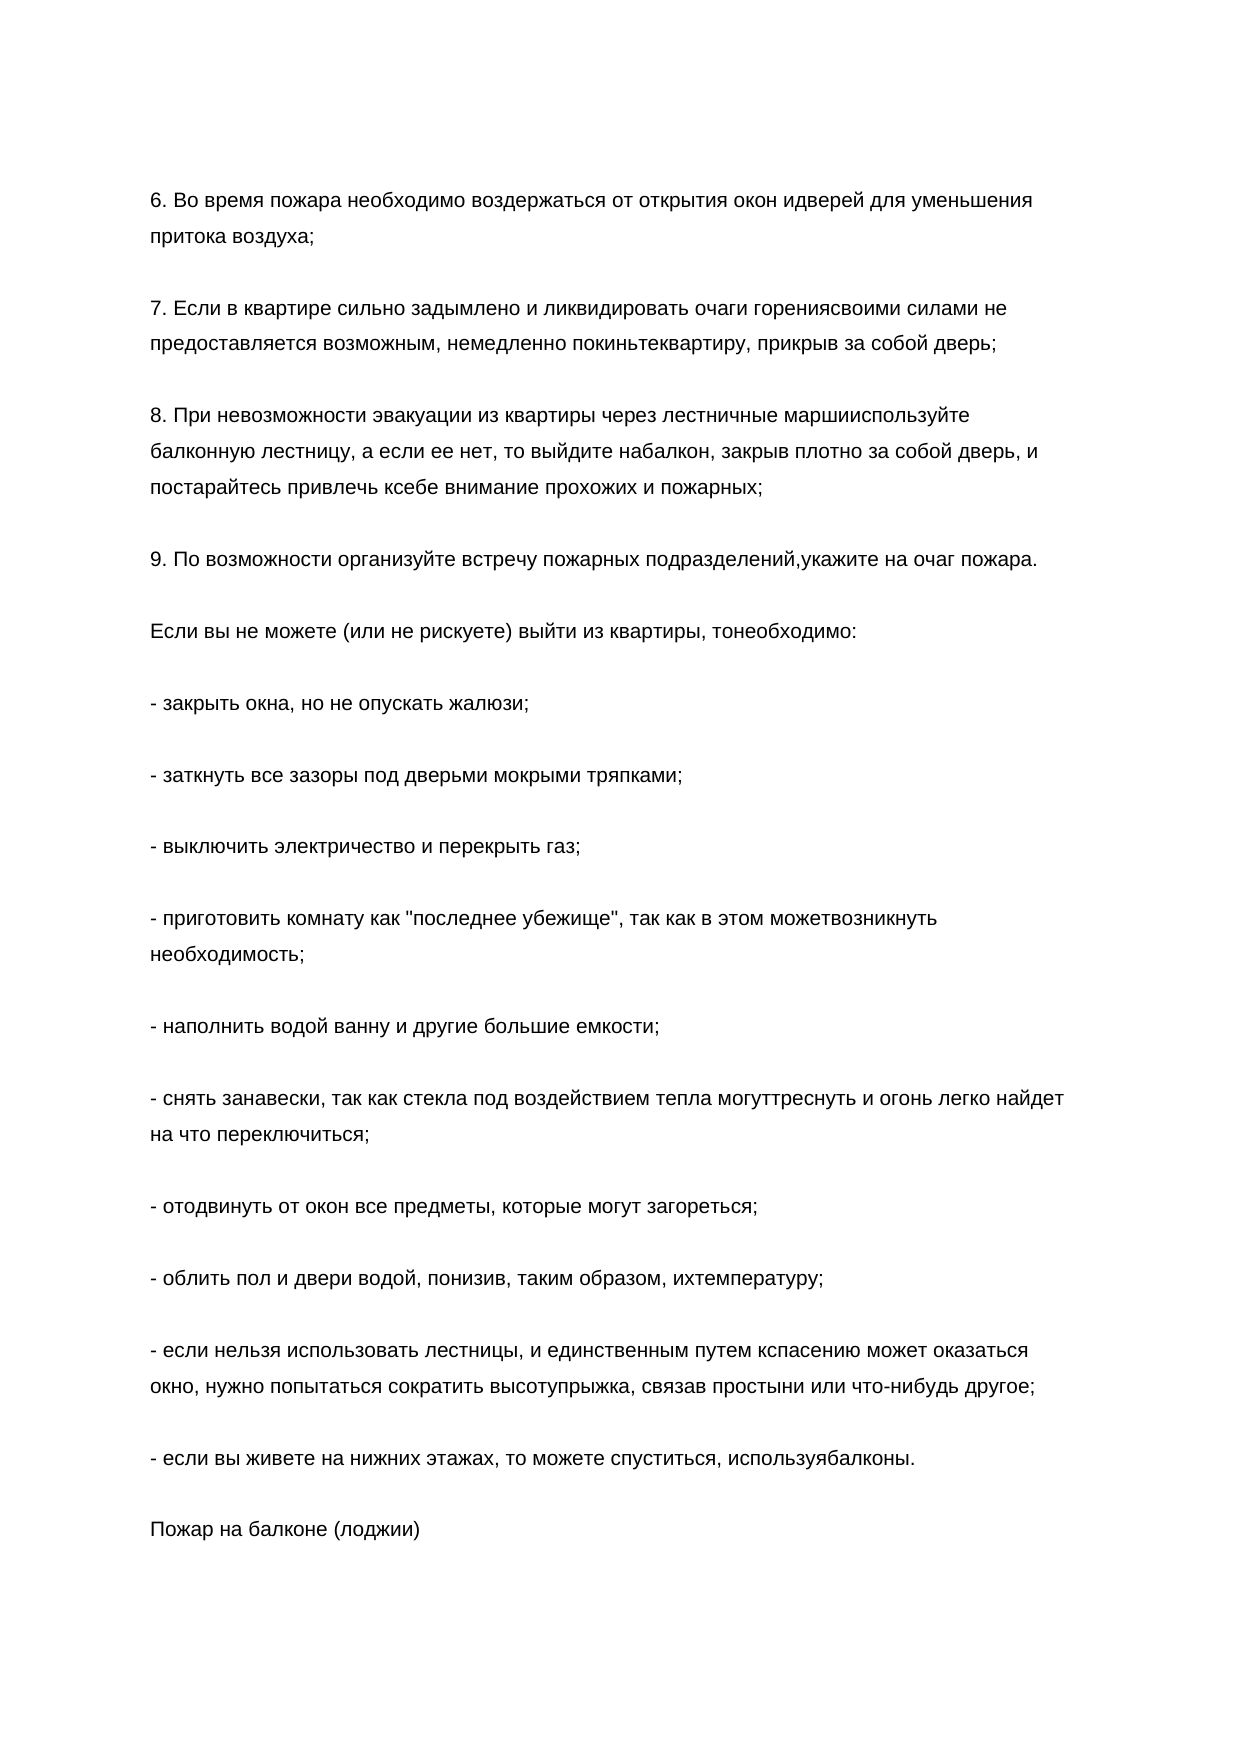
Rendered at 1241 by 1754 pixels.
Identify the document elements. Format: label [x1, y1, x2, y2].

table_cell [140, 150, 1078, 1577]
